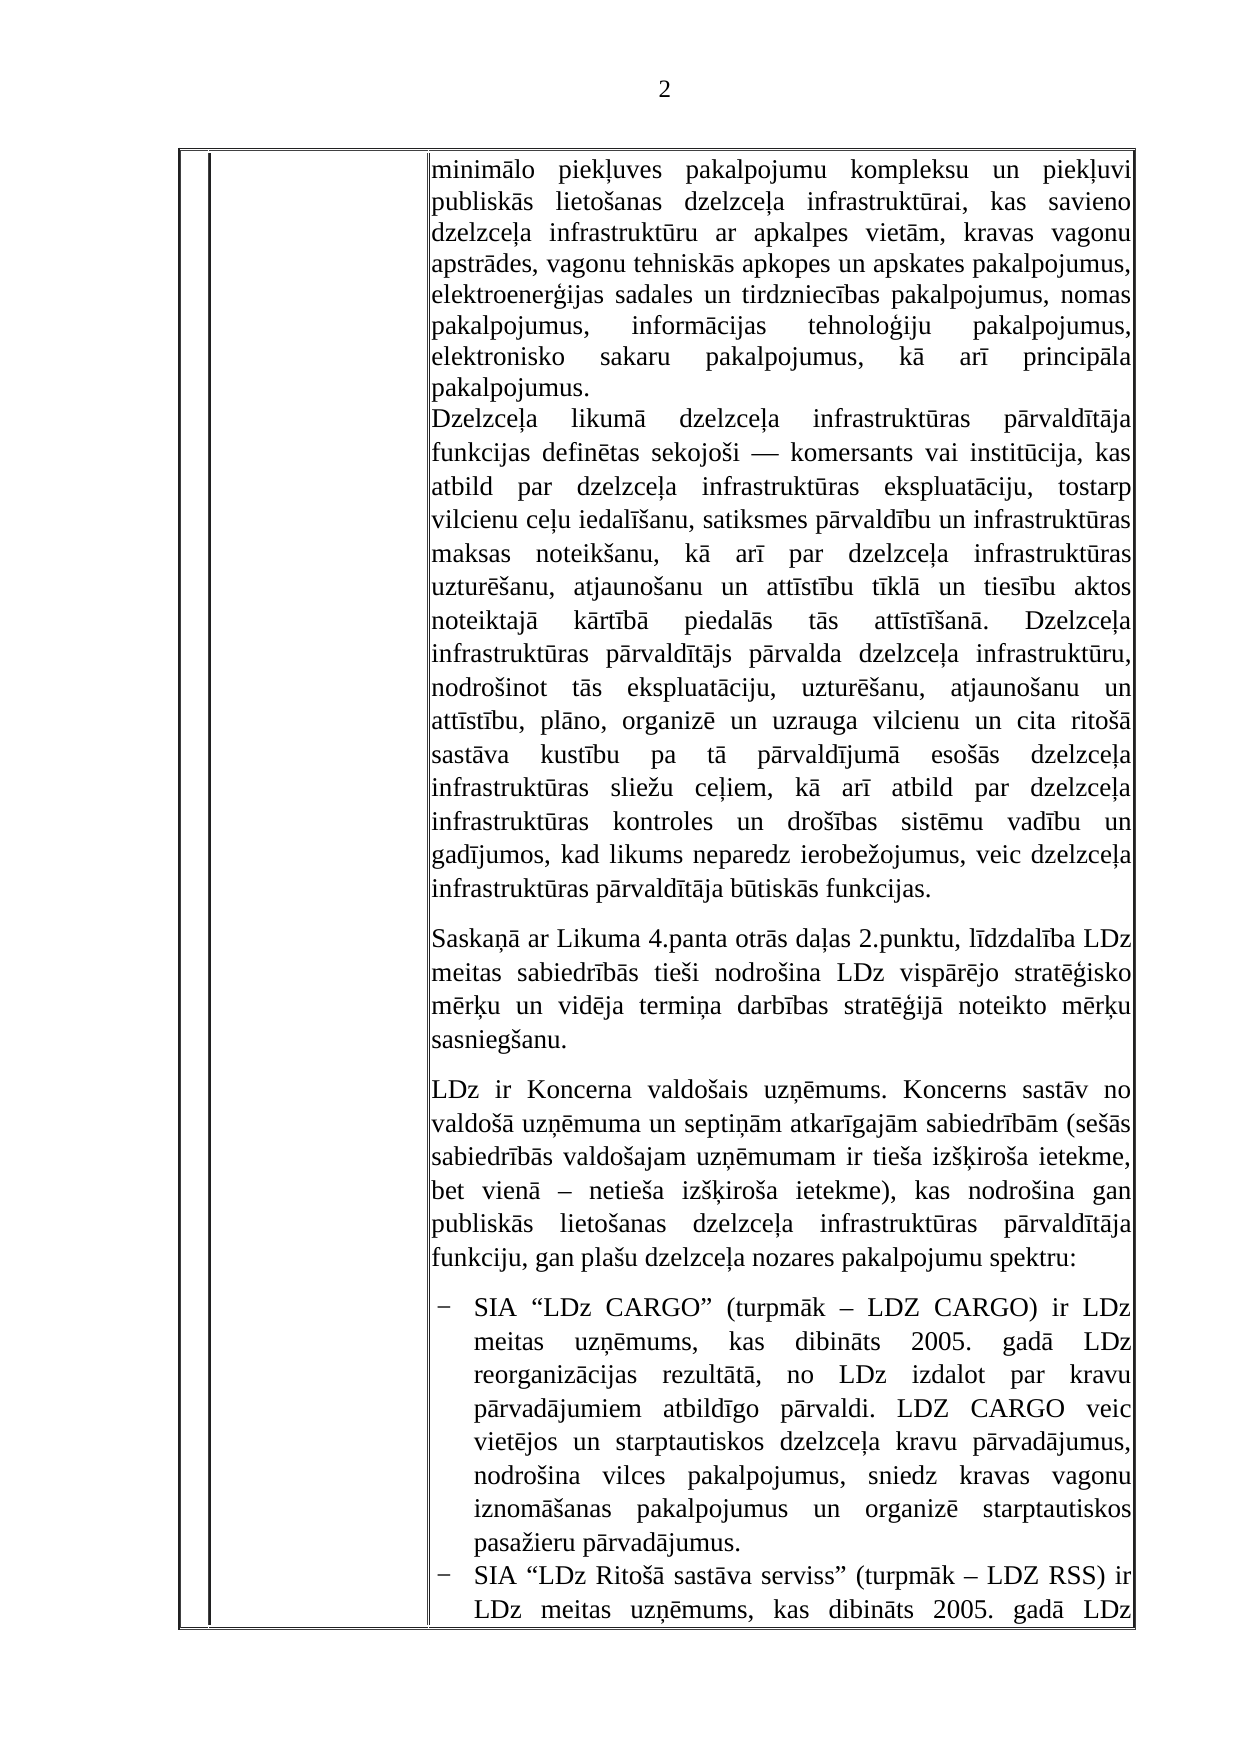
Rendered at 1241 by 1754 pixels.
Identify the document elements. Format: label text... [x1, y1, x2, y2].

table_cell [209, 151, 429, 1627]
table_cell 2. [180, 149, 209, 1627]
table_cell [429, 151, 1133, 1627]
